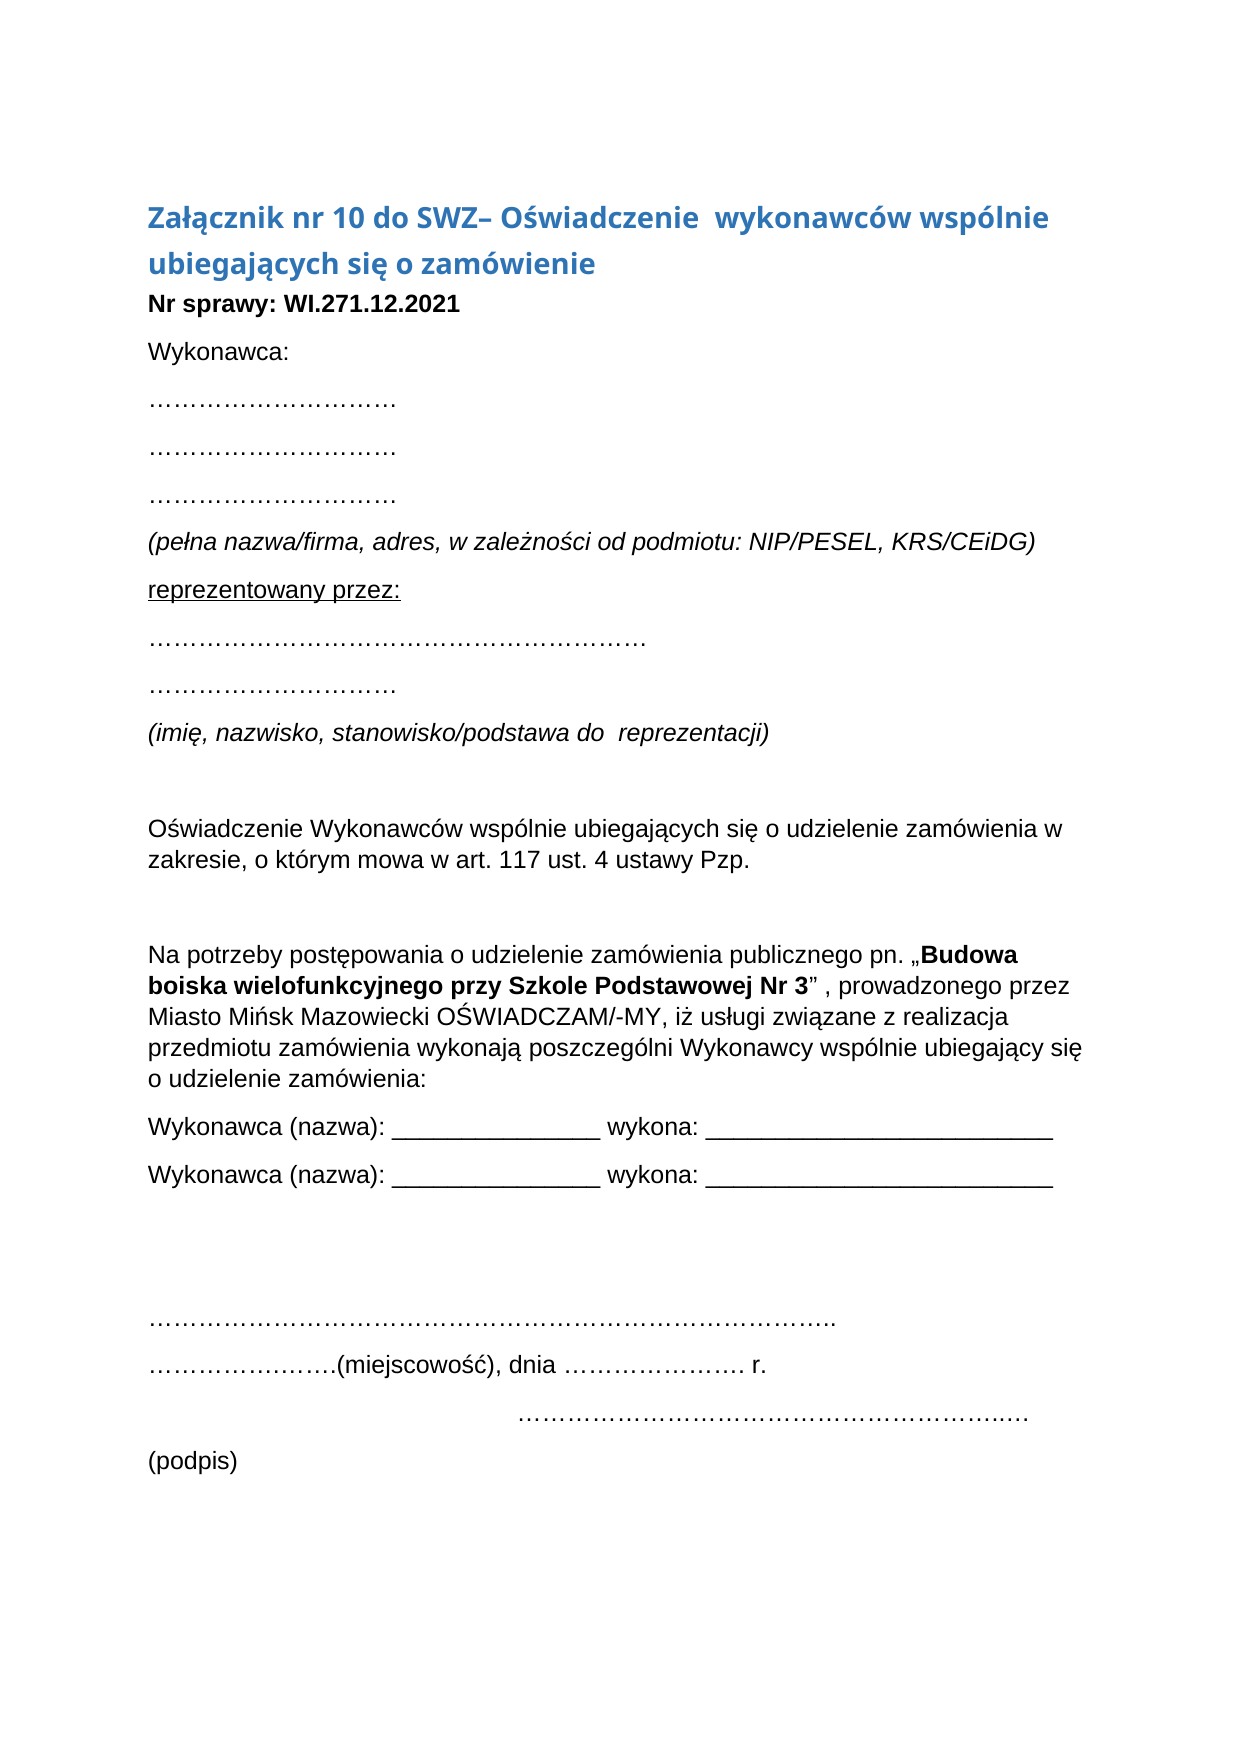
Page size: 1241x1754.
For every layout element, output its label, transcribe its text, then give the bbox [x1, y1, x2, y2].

text Nr sprawy: WI.271.12.2021 [148, 289, 1093, 318]
text ………………………… [148, 671, 1093, 699]
text reprezentowany przez: [148, 575, 1093, 604]
text Wykonawca (nazwa): _______________ wykona: _________________________ [148, 1160, 1093, 1188]
text ……………………………………………………………………….. [148, 1303, 1093, 1332]
text …………………………………………………… [148, 623, 1093, 652]
text …………………………………………………..… [148, 1398, 1093, 1427]
text (pełna nazwa/firma, adres, w zależności od podmiotu: NIP/PESEL, KRS/CEiDG) [148, 527, 1093, 556]
text ………………………… [148, 432, 1093, 461]
text Na potrzeby postępowania o udzielenie zamówienia publicznego pn. „Budowa boiska wielofunkcyjnego przy Szkole Podstawowej Nr 3” , prowadzonego przez Miasto Mińsk Mazowiecki OŚWIADCZAM/-MY, iż usługi związane z realizacja przedmiotu zamówienia wykonają poszczególni Wykonawcy wspólnie ubiegający się o udzielenie zamówienia: [148, 940, 1093, 1093]
text (podpis) [148, 1446, 1093, 1475]
text ………………………… [148, 480, 1093, 508]
text Oświadczenie Wykonawców wspólnie ubiegających się o udzielenie zamówienia w zakresie, o którym mowa w art. 117 ust. 4 ustawy Pzp. [148, 814, 1093, 873]
text Wykonawca: [148, 337, 1093, 365]
text (imię, nazwisko, stanowisko/podstawa do reprezentacji) [148, 718, 1093, 747]
text Wykonawca (nazwa): _______________ wykona: _________________________ [148, 1112, 1093, 1141]
text ………………………… [148, 384, 1093, 413]
text Załącznik nr 10 do SWZ– Oświadczenie wykonawców wspólnie ubiegających się o zamówienie [148, 198, 1093, 283]
text …………….…….(miejscowość), dnia …………………. r. [148, 1351, 1093, 1379]
